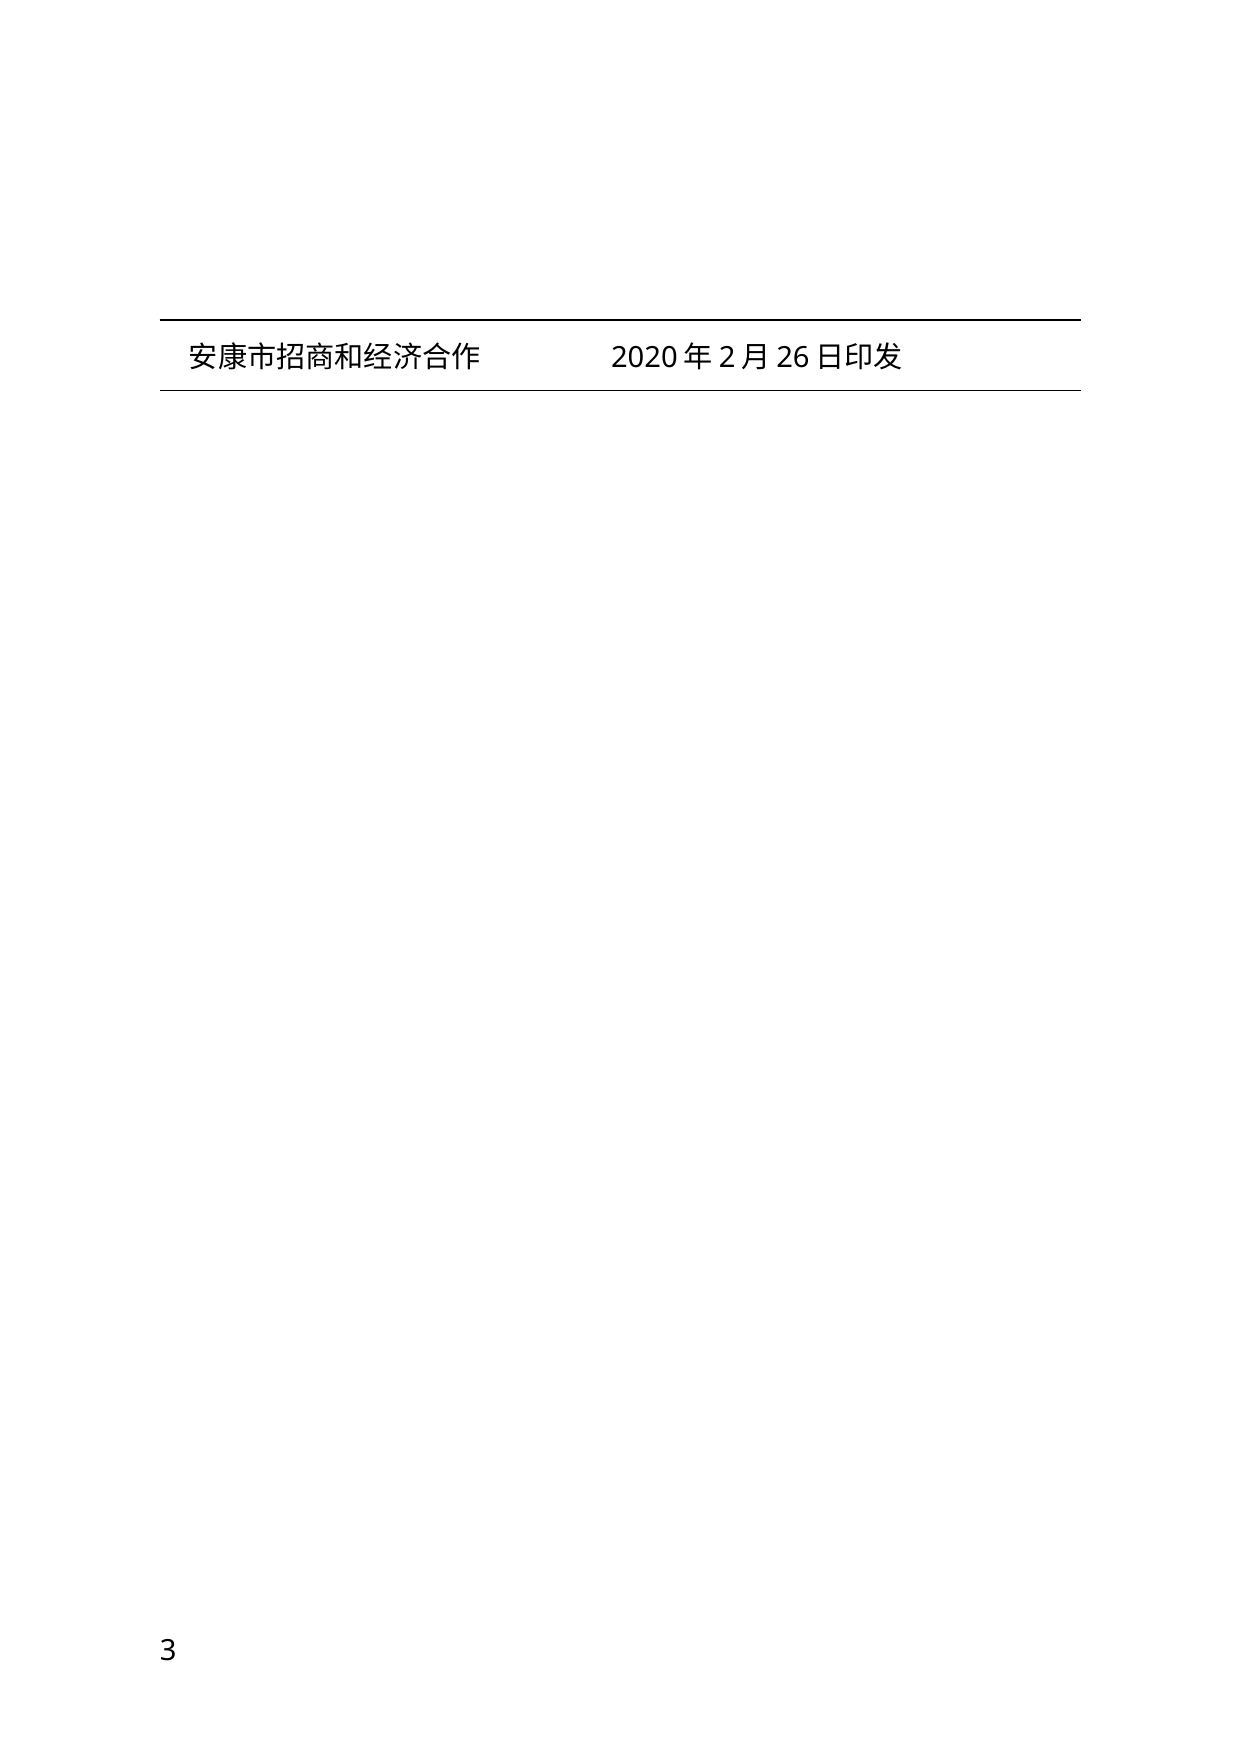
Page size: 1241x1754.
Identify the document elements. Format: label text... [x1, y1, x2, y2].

text 安康市招商和经济合作 2020年2月26日印发 [159, 320, 1081, 391]
